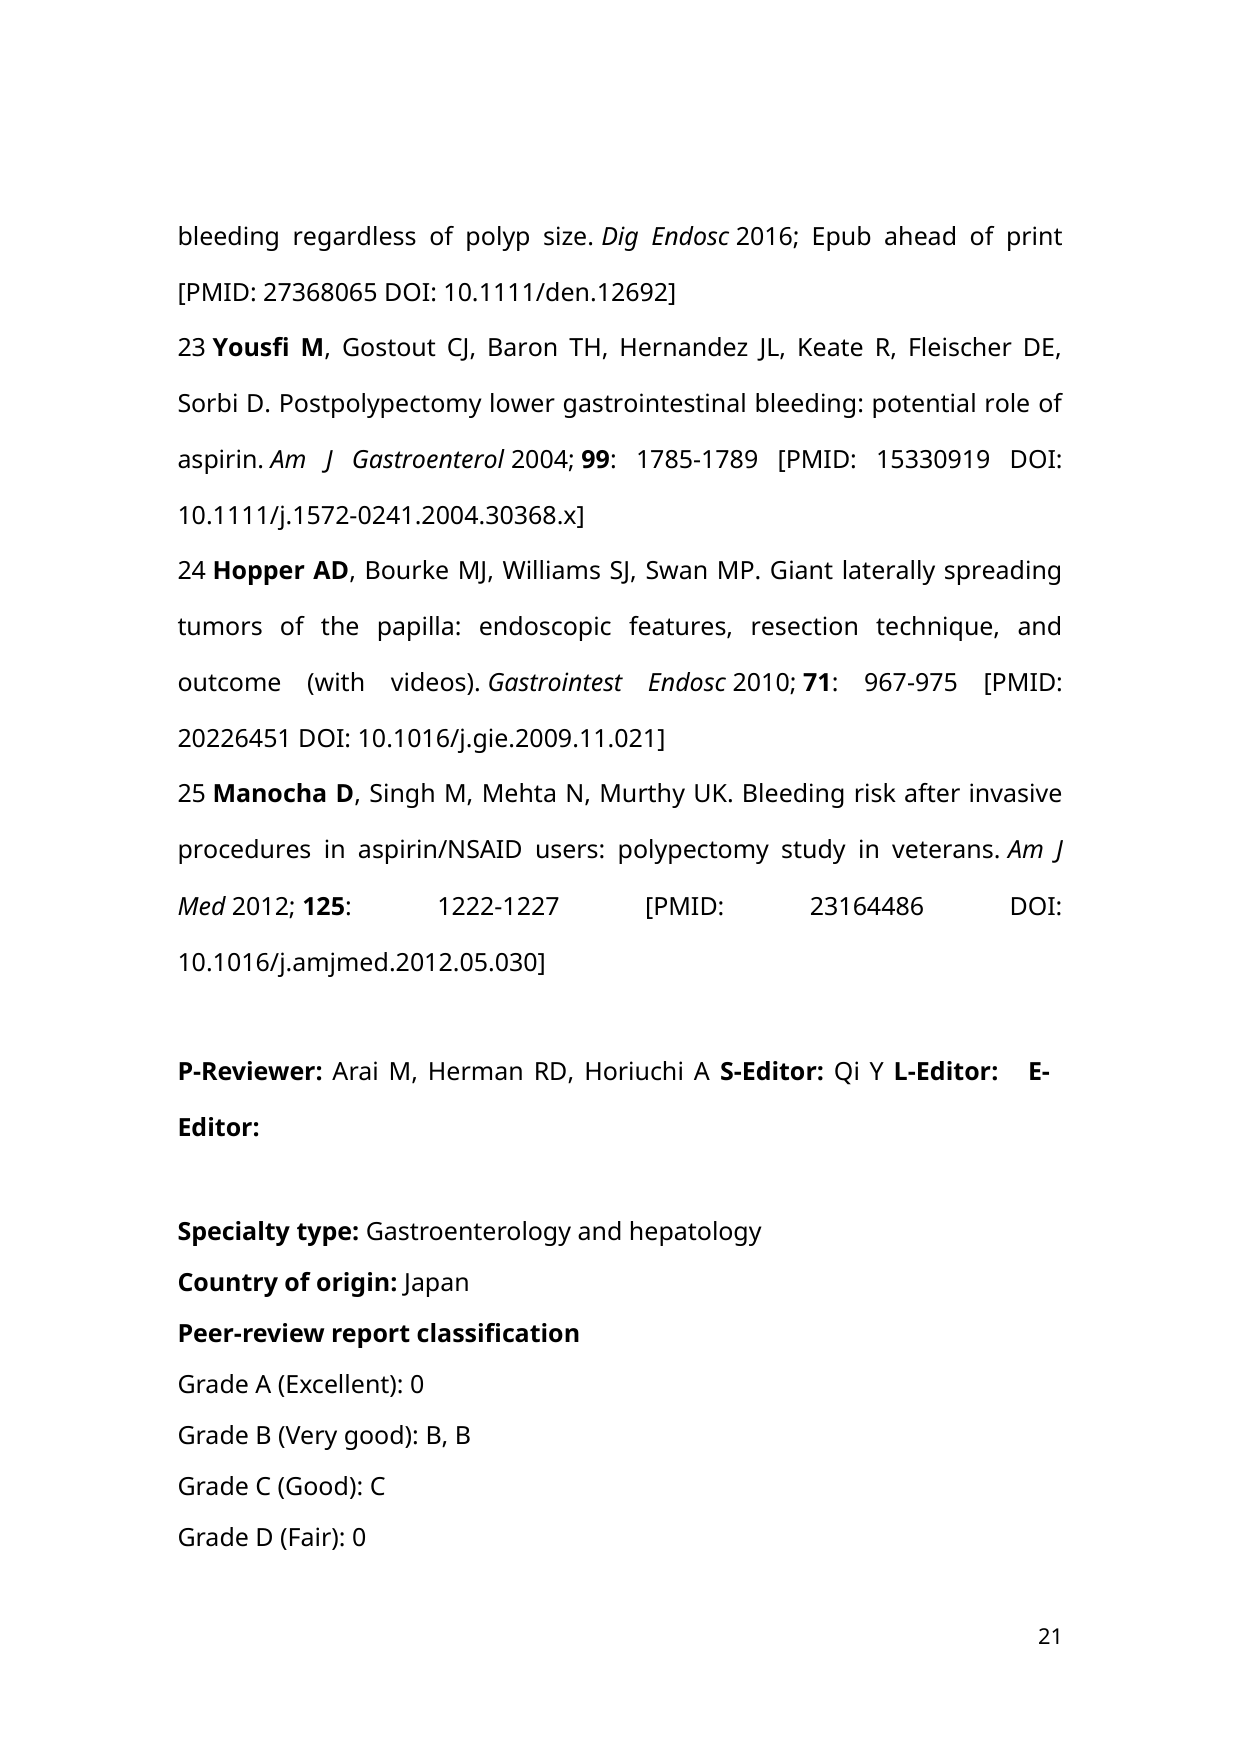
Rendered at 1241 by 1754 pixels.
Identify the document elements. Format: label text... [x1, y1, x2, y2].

text Specialty type: Gastroenterology and hepatology [177, 1213, 1063, 1247]
text 23 Yousfi M, Gostout CJ, Baron TH, Hernandez JL, Keate R, Fleischer DE, Sorbi D. Postpolypectomy lower gastrointestinal bleeding: potential role of aspirin. Am J Gastroenterol 2004; 99: 1785-1789 [PMID: 15330919 DOI: 10.1111/j.1572-0241.2004.30368.x] [177, 327, 1063, 534]
text 24 Hopper AD, Bourke MJ, Williams SJ, Swan MP. Giant laterally spreading tumors of the papilla: endoscopic features, resection technique, and outcome (with videos). Gastrointest Endosc 2010; 71: 967-975 [PMID: 20226451 DOI: 10.1016/j.gie.2009.11.021] [177, 551, 1063, 757]
text Grade C (Good): C [177, 1469, 1063, 1503]
text P-Reviewer: Arai M, Herman RD, Horiuchi A S-Editor: Qi Y L-Editor: E-Editor: [177, 1052, 1051, 1145]
text Grade D (Fair): 0 [177, 1520, 1063, 1554]
text Grade A (Excellent): 0 [177, 1367, 1063, 1401]
text Grade B (Very good): B, B [177, 1418, 1063, 1452]
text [177, 217, 1063, 311]
text 25 Manocha D, Singh M, Mehta N, Murthy UK. Bleeding risk after invasive procedures in aspirin/NSAID users: polypectomy study in veterans. Am J Med 2012; 125: 1222-1227 [PMID: 23164486 DOI: 10.1016/j.amjmed.2012.05.030] [177, 774, 1063, 980]
text Peer-review report classification [177, 1316, 1063, 1349]
text Country of origin: Japan [177, 1264, 1063, 1298]
